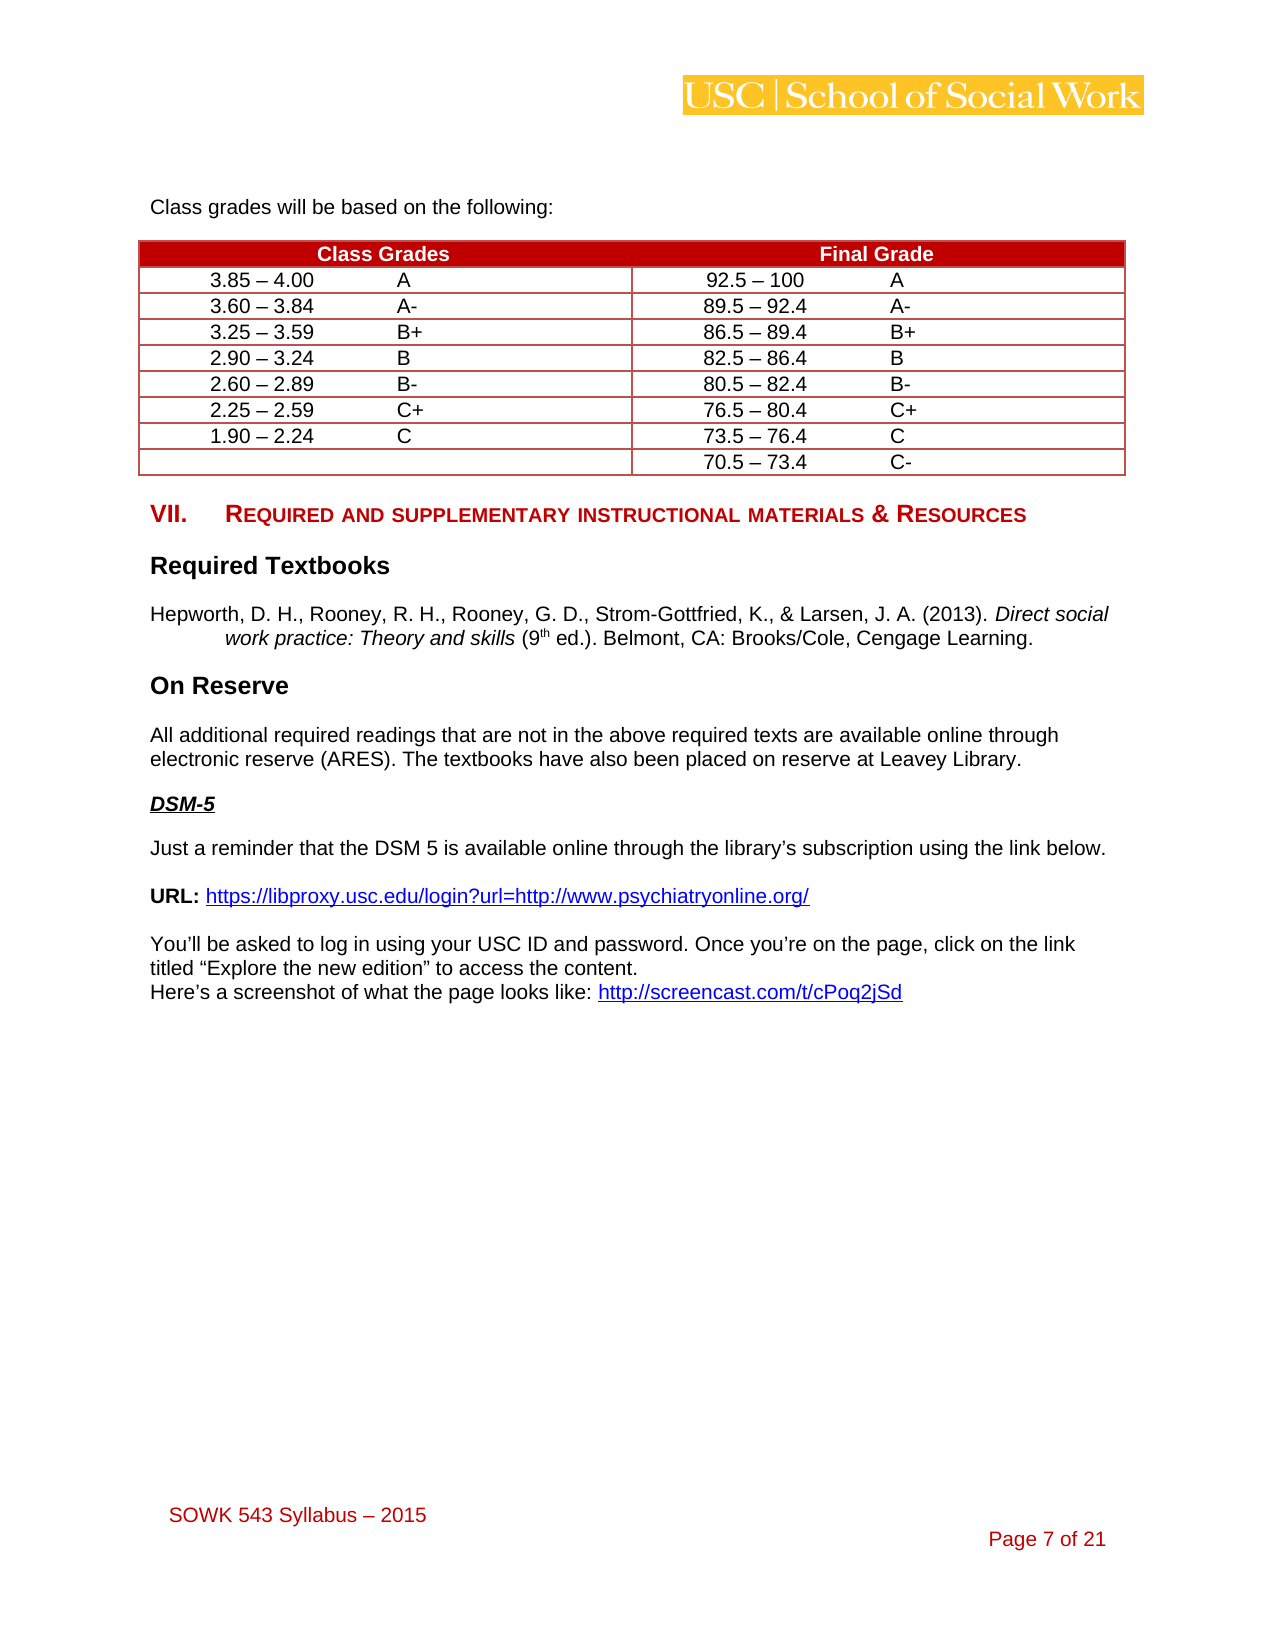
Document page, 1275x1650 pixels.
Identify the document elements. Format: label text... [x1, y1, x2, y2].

table_cell 70.5 – 73.4 [633, 450, 878, 474]
table_cell B+ [385, 320, 631, 344]
text URL: https://libproxy.usc.edu/login?url=http://www.psychiatryonline.org/ [150, 884, 1125, 908]
picture [682, 75, 1144, 115]
table_cell A- [385, 294, 631, 318]
table_cell 2.25 – 2.59 [140, 398, 385, 422]
table_cell B [879, 346, 1124, 370]
table_cell 92.5 – 100 [633, 268, 878, 292]
table_cell B [385, 346, 631, 370]
table_cell 80.5 – 82.4 [633, 372, 878, 396]
table_cell 73.5 – 76.4 [633, 424, 878, 448]
table_cell C [879, 424, 1124, 448]
subtitle Required and supplementary instructional materials & Resources [150, 499, 1125, 528]
text All additional required readings that are not in the above required texts are available online through electronic reserve (ARES). The textbooks have also been placed on reserve at Leavey Library. [150, 723, 1125, 771]
table_cell 76.5 – 80.4 [633, 398, 878, 422]
table_cell 3.85 – 4.00 [140, 268, 385, 292]
table_cell C- [879, 450, 1124, 474]
table_cell B+ [879, 320, 1124, 344]
table_cell B- [385, 372, 631, 396]
text Class grades will be based on the following: [150, 195, 1125, 219]
table_cell 3.60 – 3.84 [140, 294, 385, 318]
text DSM-5 [150, 791, 1125, 815]
table_header Final Grade [628, 242, 1124, 266]
table_cell 86.5 – 89.4 [633, 320, 878, 344]
table_cell 3.25 – 3.59 [140, 320, 385, 344]
table_header Class Grades [140, 242, 628, 266]
text Hepworth, D. H., Rooney, R. H., Rooney, G. D., Strom-Gottfried, K., & Larsen, J. A. (2013). Direct social work practice: Theory and skills (9th ed.). Belmont, CA: Brooks/Cole, Cengage Learning. [150, 602, 1125, 650]
table_cell C [385, 424, 631, 448]
table_cell 2.60 – 2.89 [140, 372, 385, 396]
table_cell 2.90 – 3.24 [140, 346, 385, 370]
table_cell C+ [879, 398, 1124, 422]
table_cell [385, 450, 631, 474]
table_cell 82.5 – 86.4 [633, 346, 878, 370]
subtitle On Reserve [150, 671, 1125, 700]
table_cell A [385, 268, 631, 292]
table_cell A [879, 268, 1124, 292]
table_cell A- [879, 294, 1124, 318]
subtitle Required Textbooks [150, 551, 1125, 579]
table_cell 1.90 – 2.24 [140, 424, 385, 448]
table_cell B- [879, 372, 1124, 396]
text You’ll be asked to log in using your USC ID and password. Once you’re on the page, click on the link titled “Explore the new edition” to access the content. [150, 932, 1125, 980]
table_cell C+ [385, 398, 631, 422]
text Just a reminder that the DSM 5 is available online through the library’s subscription using the link below. [150, 836, 1125, 860]
table_cell 89.5 – 92.4 [633, 294, 878, 318]
text Here’s a screenshot of what the page looks like: http://screencast.com/t/cPoq2jSd [150, 980, 1125, 1004]
table_cell [140, 450, 385, 474]
